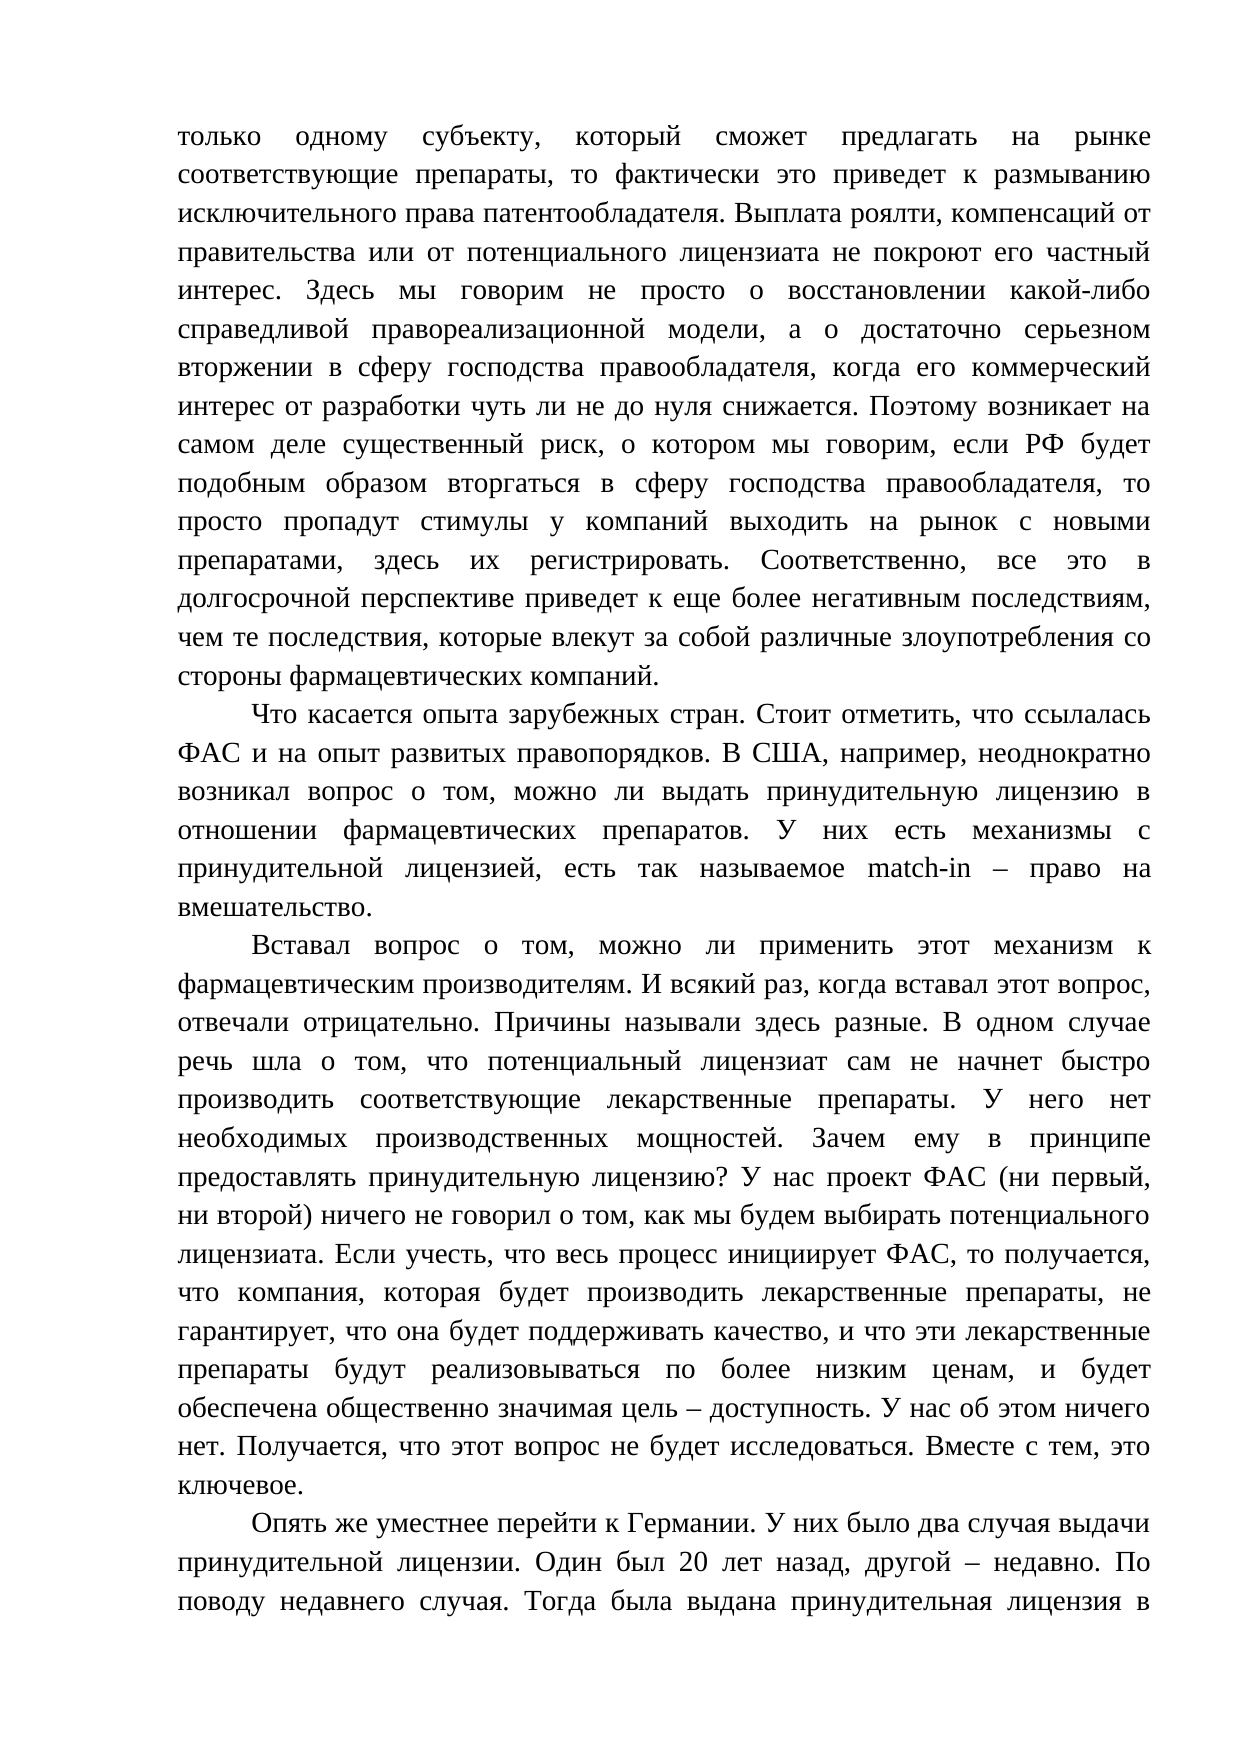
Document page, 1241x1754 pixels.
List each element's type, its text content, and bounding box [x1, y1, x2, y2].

text Что касается опыта зарубежных стран. Стоит отметить, что ссылалась ФАС и на опыт развитых правопорядков. В США, например, неоднократно возникал вопрос о том, можно ли выдать принудительную лицензию в отношении фармацевтических препаратов. У них есть механизмы с принудительной лицензией, есть так называемое match-in – право на вмешательство. [177, 696, 1152, 922]
text Вставал вопрос о том, можно ли применить этот механизм к фармацевтическим производителям. И всякий раз, когда вставал этот вопрос, отвечали отрицательно. Причины называли здесь разные. В одном случае речь шла о том, что потенциальный лицензиат сам не начнет быстро производить соответствующие лекарственные препараты. У него нет необходимых производственных мощностей. Зачем ему в принципе предоставлять принудительную лицензию? У нас проект ФАС (ни первый, ни второй) ничего не говорил о том, как мы будем выбирать потенциального лицензиата. Если учесть, что весь процесс инициирует ФАС, то получается, что компания, которая будет производить лекарственные препараты, не гарантирует, что она будет поддерживать качество, и что эти лекарственные препараты будут реализовываться по более низким ценам, и будет обеспечена общественно значимая цель – доступность. У нас об этом ничего нет. Получается, что этот вопрос не будет исследоваться. Вместе с тем, это ключевое. [177, 927, 1152, 1501]
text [177, 1506, 1152, 1616]
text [177, 118, 1152, 691]
